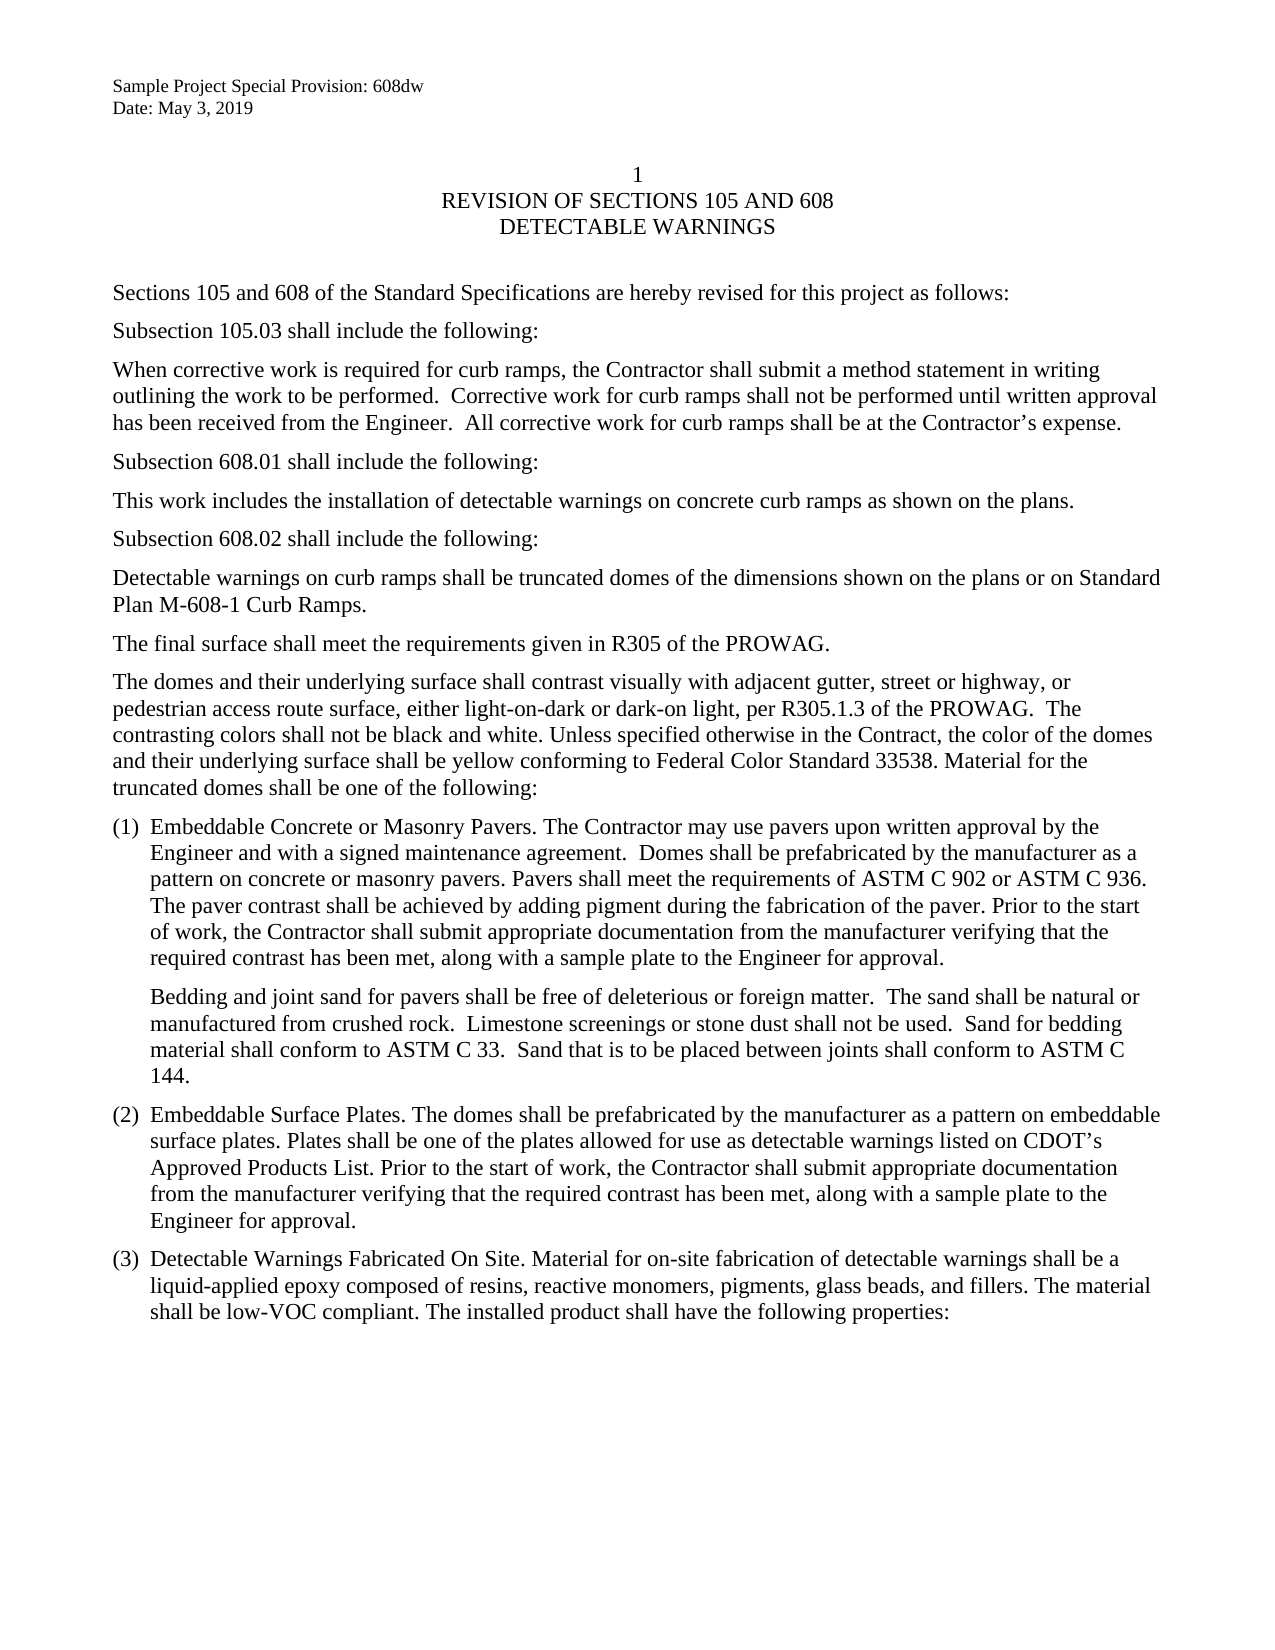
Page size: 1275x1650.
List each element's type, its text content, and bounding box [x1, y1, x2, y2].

text The final surface shall meet the requirements given in R305 of the PROWAG. [112, 629, 1162, 656]
text 1 [112, 161, 1162, 187]
text DETECTABLE WARNINGS [112, 213, 1162, 240]
text Subsection 105.03 shall include the following: [112, 317, 1162, 344]
text Subsection 608.01 shall include the following: [112, 448, 1162, 474]
text This work includes the installation of detectable warnings on concrete curb ramps as shown on the plans. [112, 487, 1162, 513]
text REVISION OF SECTIONS 105 AND 608 [112, 187, 1162, 213]
list Embeddable Concrete or Masonry Pavers. The Contractor may use pavers upon written approval by the Engineer and with a signed maintenance agreement. Domes shall be prefabricated by the manufacturer as a pattern on concrete or masonry pavers. Pavers shall meet the requirements of ASTM C 902 or ASTM C 936. The paver contrast shall be achieved by adding pigment during the fabrication of the paver. Prior to the start of work, the Contractor shall submit appropriate documentation from the manufacturer verifying that the required contrast has been met, along with a sample plate to the Engineer for approval. [112, 813, 1162, 971]
text Sections 105 and 608 of the Standard Specifications are hereby revised for this project as follows: [112, 278, 1162, 305]
list Detectable Warnings Fabricated On Site. Material for on-site fabrication of detectable warnings shall be a liquid-applied epoxy composed of resins, reactive monomers, pigments, glass beads, and fillers. The material shall be low-VOC compliant. The installed product shall have the following properties: [112, 1246, 1162, 1324]
text Detectable warnings on curb ramps shall be truncated domes of the dimensions shown on the plans or on Standard Plan M-608-1 Curb Ramps. [112, 564, 1162, 617]
text The domes and their underlying surface shall contrast visually with adjacent gutter, street or highway, or pedestrian access route surface, either light-on-dark or dark-on light, per R305.1.3 of the PROWAG. The contrasting colors shall not be black and white. Unless specified otherwise in the Contract, the color of the domes and their underlying surface shall be yellow conforming to Federal Color Standard 33538. Material for the truncated domes shall be one of the following: [112, 668, 1162, 800]
text Subsection 608.02 shall include the following: [112, 526, 1162, 552]
list Embeddable Surface Plates. The domes shall be prefabricated by the manufacturer as a pattern on embeddable surface plates. Plates shall be one of the plates allowed for use as detectable warnings listed on CDOT’s Approved Products List. Prior to the start of work, the Contractor shall submit appropriate documentation from the manufacturer verifying that the required contrast has been met, along with a sample plate to the Engineer for approval. [112, 1101, 1162, 1233]
text Bedding and joint sand for pavers shall be free of deleterious or foreign matter. The sand shall be natural or manufactured from crushed rock. Limestone screenings or stone dust shall not be used. Sand for bedding material shall conform to ASTM C 33. Sand that is to be placed between joints shall conform to ASTM C 144. [150, 983, 1162, 1089]
text When corrective work is required for curb ramps, the Contractor shall submit a method statement in writing outlining the work to be performed. Corrective work for curb ramps shall not be performed until written approval has been received from the Engineer. All corrective work for curb ramps shall be at the Contractor’s expense. [112, 356, 1162, 435]
